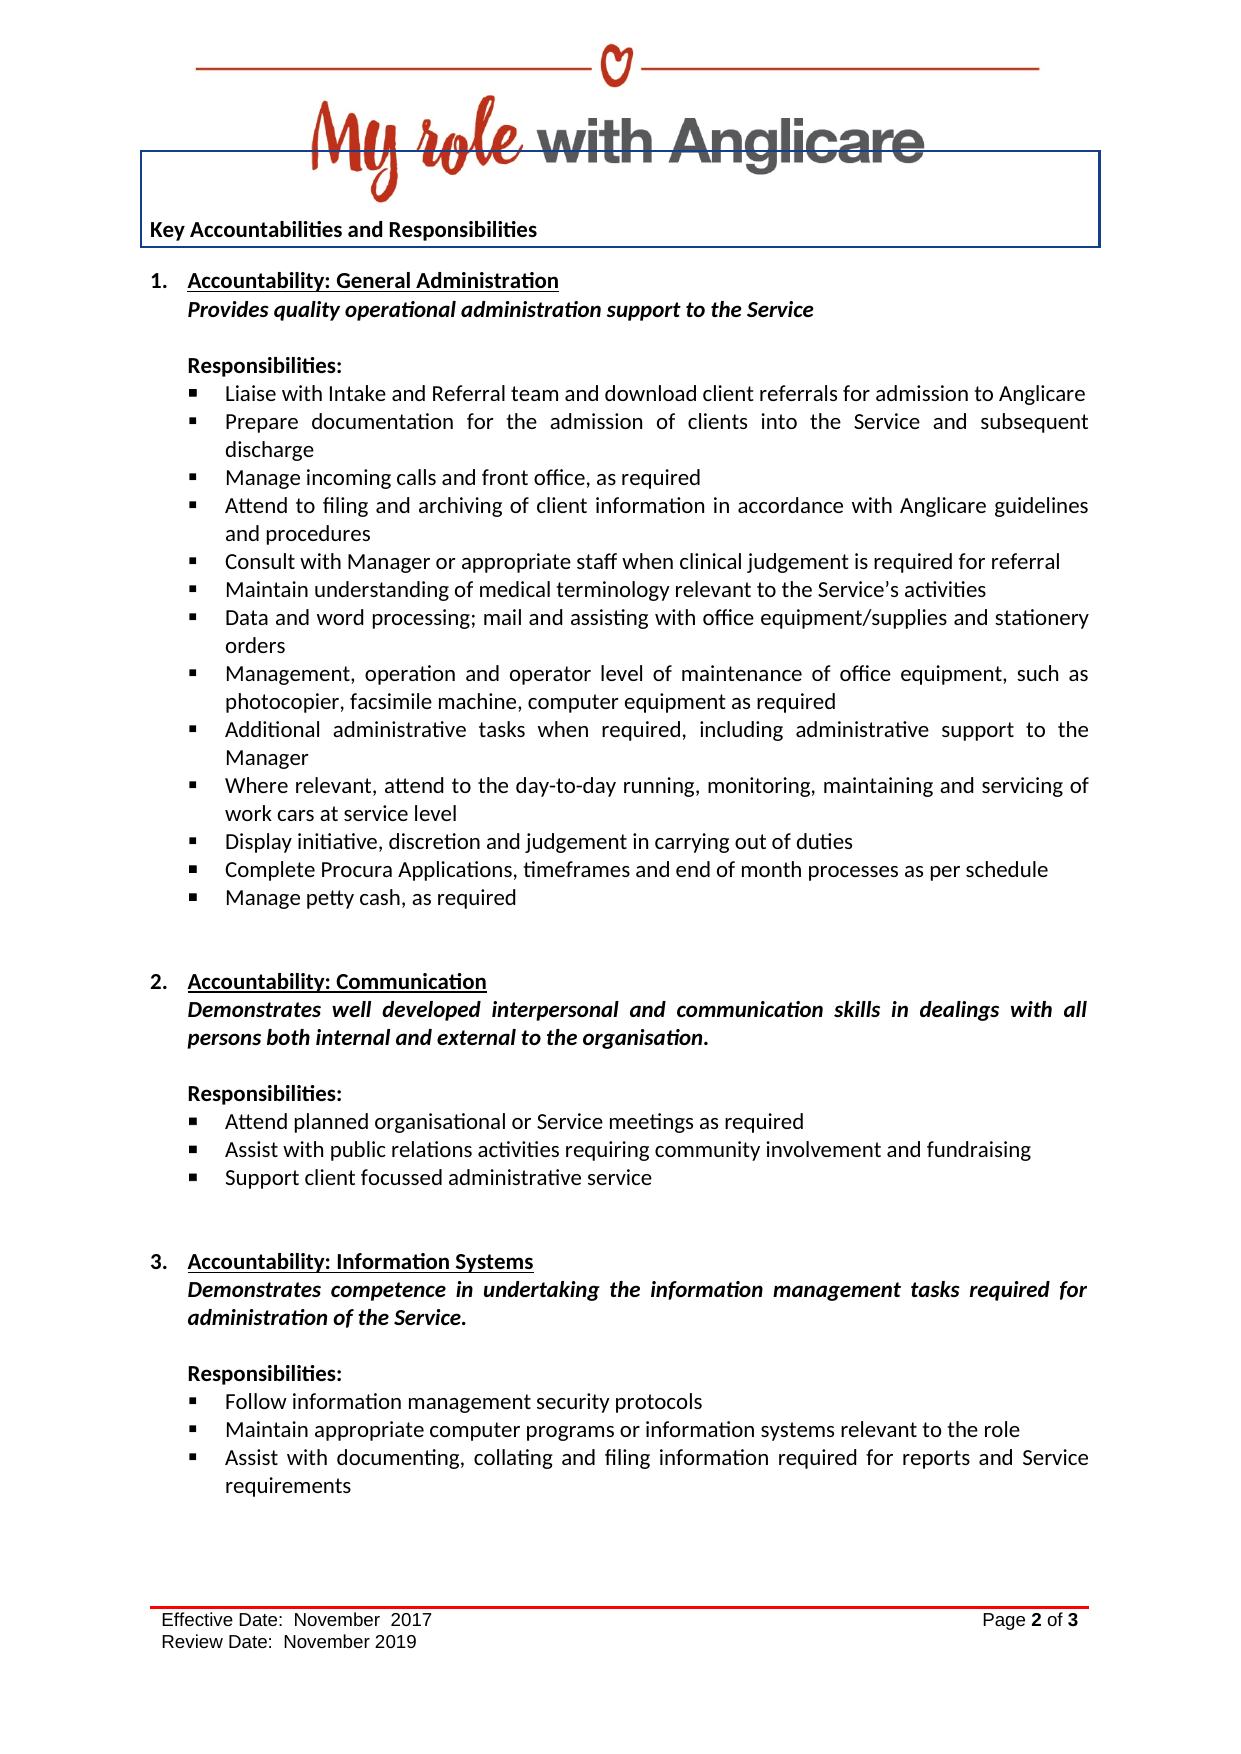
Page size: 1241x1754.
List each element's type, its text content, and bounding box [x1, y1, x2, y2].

list Attend to filing and archiving of client information in accordance with Anglicare guidelines and procedures [187, 491, 1090, 547]
list Maintain appropriate computer programs or information systems relevant to the role [187, 1416, 1090, 1443]
list Additional administrative tasks when required, including administrative support to the Manager [187, 715, 1090, 771]
text Responsibilities: [150, 1079, 1090, 1107]
text Provides quality operational administration support to the Service [187, 295, 1090, 323]
text Responsibilities: [150, 351, 1090, 379]
text Responsibilities: [150, 1359, 1090, 1387]
list Attend planned organisational or Service meetings as required [187, 1107, 1090, 1135]
list Where relevant, attend to the day-to-day running, monitoring, maintaining and servicing of work cars at service level [187, 771, 1090, 827]
list Accountability: Information Systems [150, 1247, 1090, 1275]
list Support client focussed administrative service [187, 1163, 1090, 1191]
list Data and word processing; mail and assisting with office equipment/supplies and stationery orders [187, 603, 1090, 659]
list Management, operation and operator level of maintenance of office equipment, such as photocopier, facsimile machine, computer equipment as required [187, 659, 1090, 715]
list Prepare documentation for the admission of clients into the Service and subsequent discharge [187, 407, 1090, 463]
list Liaise with Intake and Referral team and download client referrals for admission to Anglicare [187, 379, 1090, 407]
subtitle Demonstrates competence in undertaking the information management tasks required for administration of the Service. [187, 1275, 1090, 1331]
list Follow information management security protocols [187, 1387, 1090, 1416]
list Consult with Manager or appropriate staff when clinical judgement is required for referral [187, 547, 1090, 575]
list Manage petty cash, as required [187, 883, 1090, 911]
list Accountability: General Administration [150, 267, 1090, 295]
picture [150, 0, 1083, 150]
list Display initiative, discretion and judgement in carrying out of duties [187, 827, 1090, 855]
list Accountability: Communication [150, 967, 1090, 995]
list Complete Procura Applications, timeframes and end of month processes as per schedule [187, 855, 1090, 883]
text Key Accountabilities and Responsibilities [142, 152, 1098, 246]
list Maintain understanding of medical terminology relevant to the Service’s activities [187, 575, 1090, 603]
list Assist with public relations activities requiring community involvement and fundraising [187, 1135, 1090, 1163]
list Manage incoming calls and front office, as required [187, 463, 1090, 491]
text Demonstrates well developed interpersonal and communication skills in dealings with all persons both internal and external to the organisation. [187, 995, 1090, 1051]
list Assist with documenting, collating and filing information required for reports and Service requirements [187, 1443, 1090, 1499]
